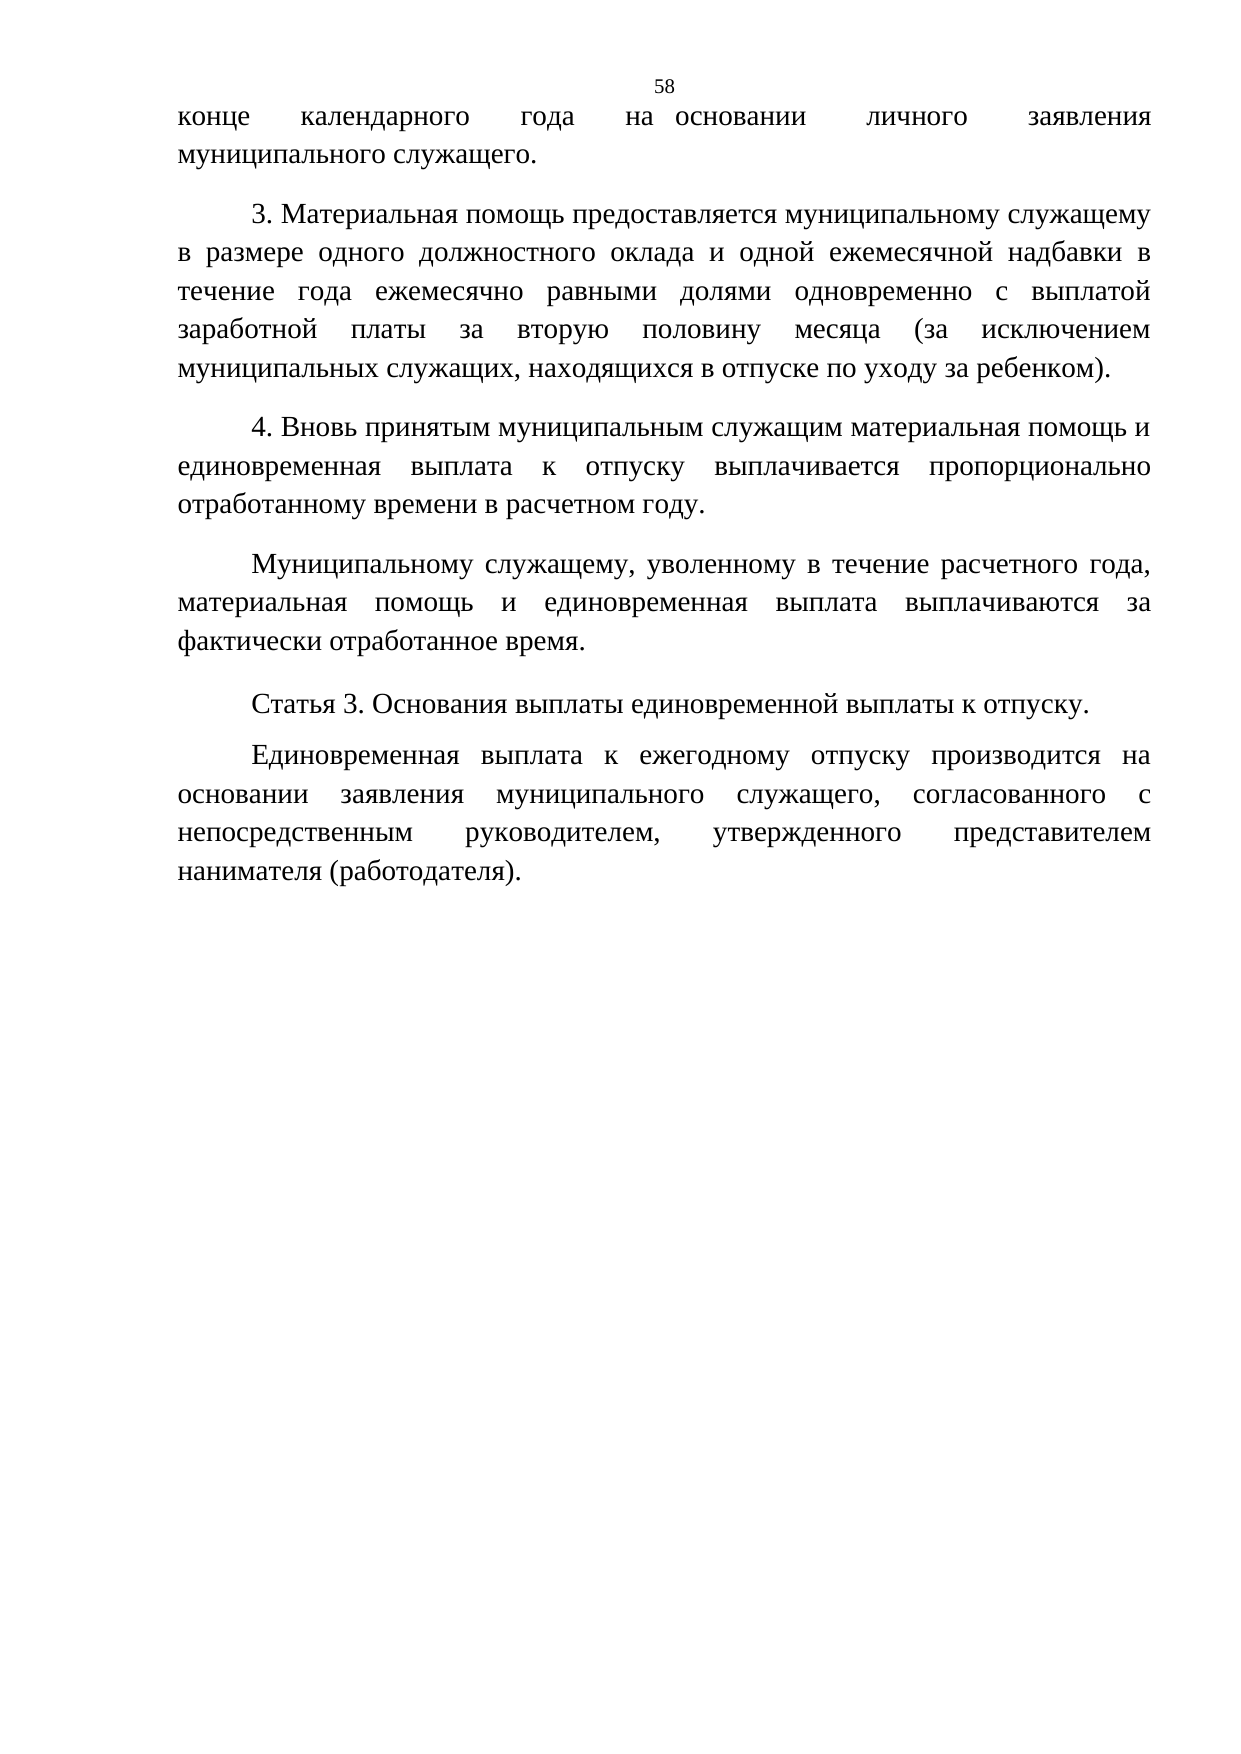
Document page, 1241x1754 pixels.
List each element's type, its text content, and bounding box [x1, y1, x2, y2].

text 3. Материальная помощь предоставляется муниципальному служащему в размере одного должностного оклада и одной ежемесячной надбавки в течение года ежемесячно равными долями одновременно с выплатой заработной платы за вторую половину месяца (за исключением муниципальных служащих, находящихся в отпуске по уходу за ребенком). [177, 196, 1152, 383]
text 4. Вновь принятым муниципальным служащим материальная помощь и единовременная выплата к отпуску выплачивается пропорционально отработанному времени в расчетном году. [177, 409, 1152, 520]
text Единовременная выплата к ежегодному отпуску производится на основании заявления муниципального служащего, согласованного с непосредственным руководителем, утвержденного представителем нанимателя (работодателя). [177, 737, 1152, 887]
text Муниципальному служащему, уволенному в течение расчетного года, материальная помощь и единовременная выплата выплачиваются за фактически отработанное время. [177, 546, 1152, 656]
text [177, 98, 1152, 170]
text Статья 3. Основания выплаты единовременной выплаты к отпуску. [177, 686, 1152, 720]
